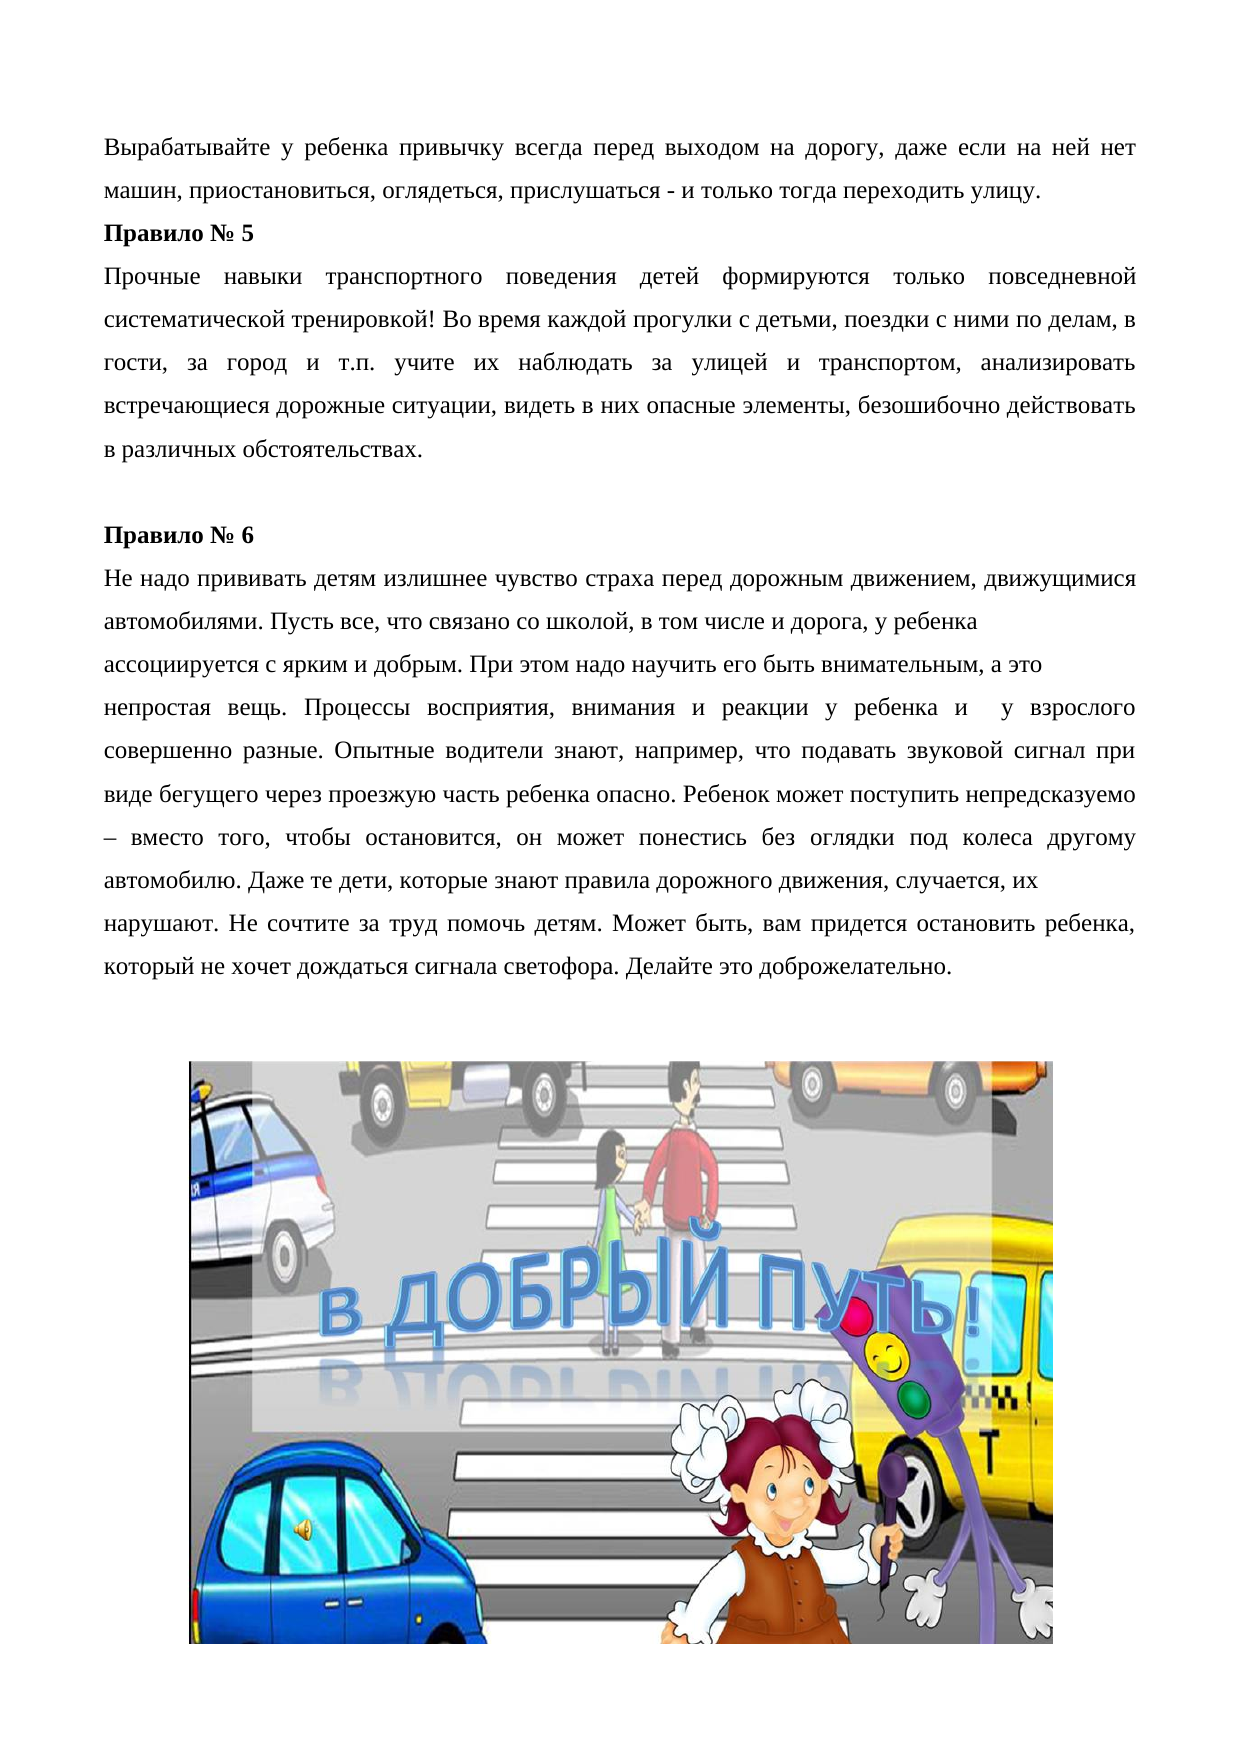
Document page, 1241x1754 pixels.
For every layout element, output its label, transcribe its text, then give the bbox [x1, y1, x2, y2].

text ассоциируется с ярким и добрым. При этом надо научить его быть внимательным, а это [103, 649, 1137, 678]
text Прочные навыки транспортного поведения детей формируются только повседневной систематической тренировкой! Во время каждой прогулки с детьми, поездки с ними по делам, в гости, за город и т.п. учите их наблюдать за улицей и транспортом, анализировать встречающиеся дорожные ситуации, видеть в них опасные элементы, безошибочно действовать в различных обстоятельствах. [103, 261, 1137, 462]
text Правило № 5 [103, 218, 1137, 247]
picture [187, 1061, 1053, 1644]
text непростая вещь. Процессы восприятия, внимания и реакции у ребенка и у взрослого совершенно разные. Опытные водители знают, например, что подавать звуковой сигнал при виде бегущего через проезжую часть ребенка опасно. Ребенок может поступить непредсказуемо – вместо того, чтобы остановится, он может понестись без оглядки под колеса другому автомобилю. Даже те дети, которые знают правила дорожного движения, случается, их [103, 692, 1137, 894]
text Вырабатывайте у ребенка привычку всегда перед выходом на дорогу, даже если на ней нет машин, приостановиться, оглядеться, прислушаться - и только тогда переходить улицу. [103, 132, 1137, 204]
text Правило № 6 [103, 520, 1137, 549]
text Не надо прививать детям излишнее чувство страха перед дорожным движением, движущимися автомобилями. Пусть все, что связано со школой, в том числе и дорога, у ребенка [103, 563, 1137, 635]
text нарушают. Не сочтите за труд помочь детям. Может быть, вам придется остановить ребенка, который не хочет дождаться сигнала светофора. Делайте это доброжелательно. [103, 908, 1137, 980]
